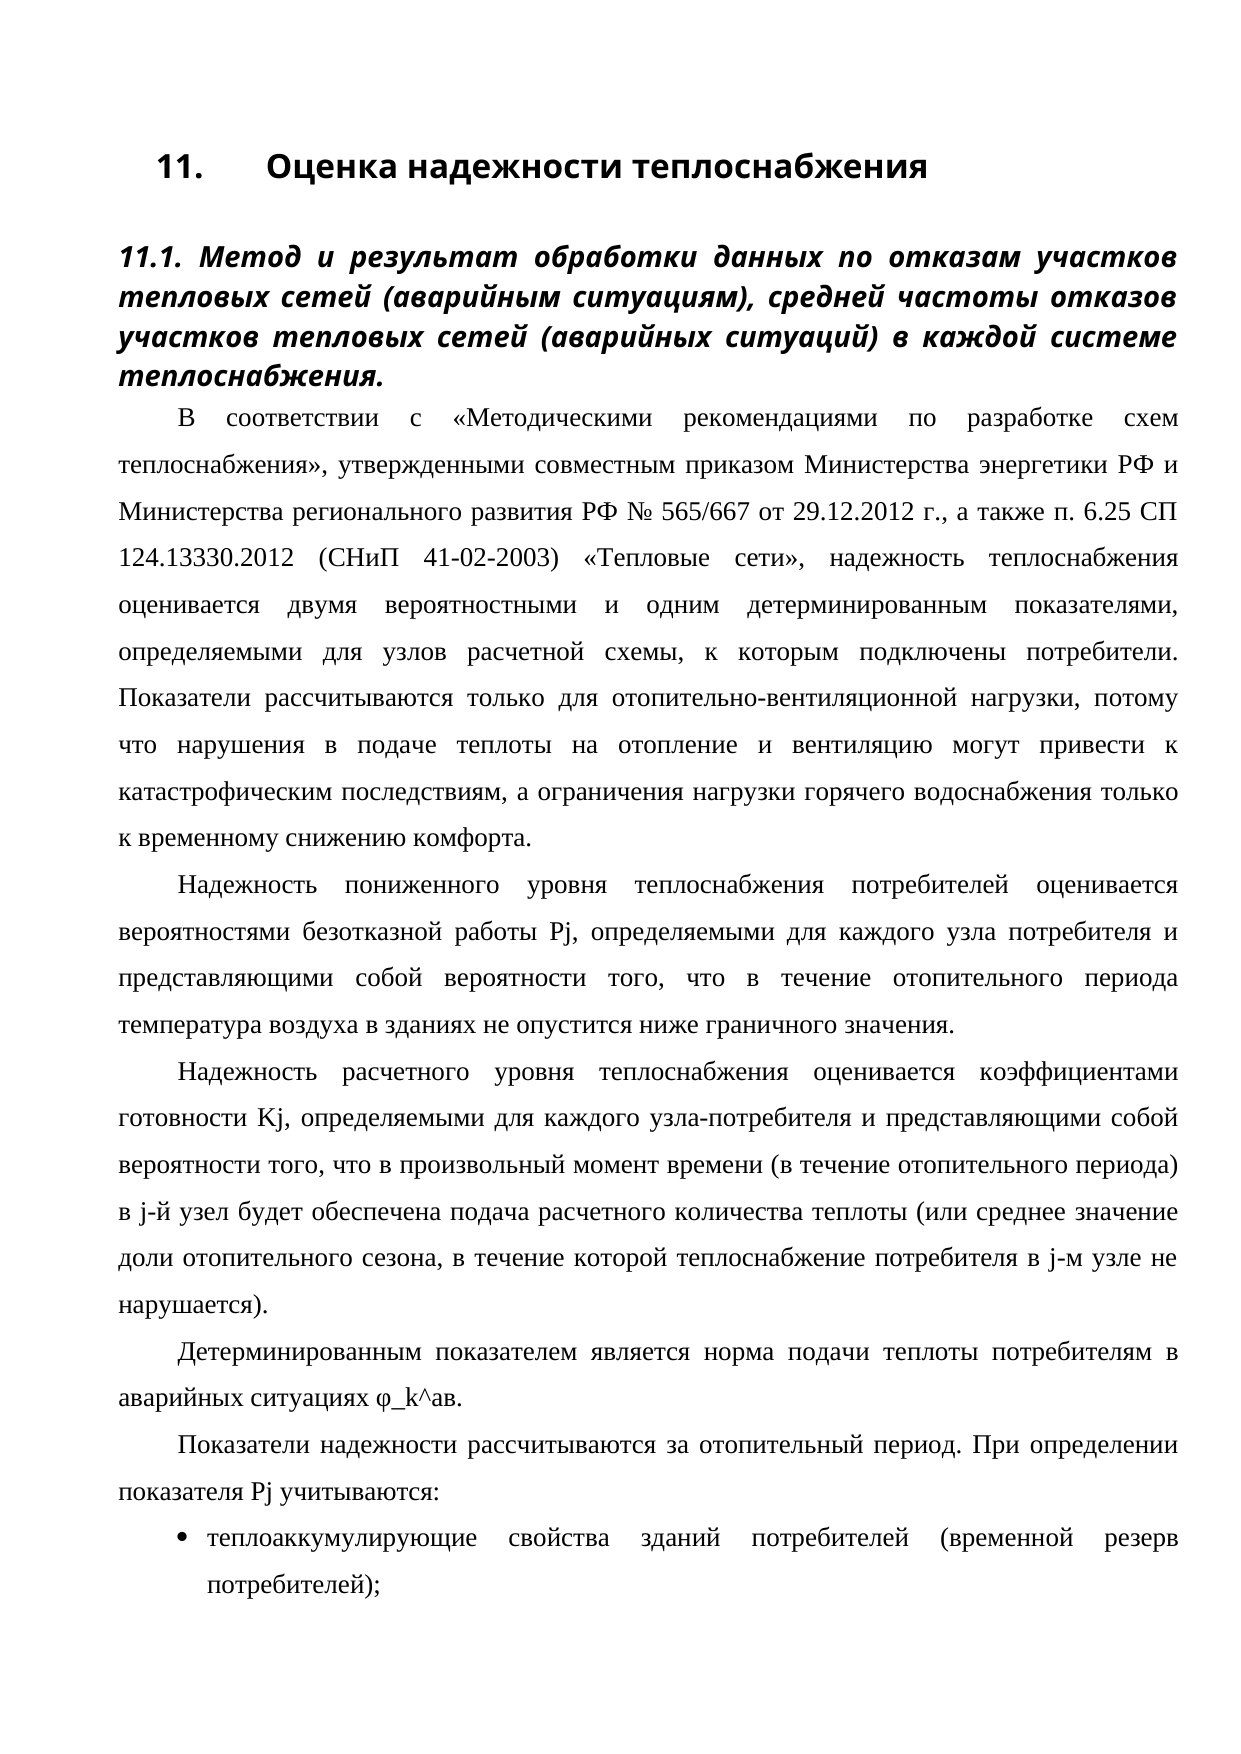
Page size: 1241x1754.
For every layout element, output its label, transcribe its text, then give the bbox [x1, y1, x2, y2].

subtitle Оценка надежности теплоснабжения [156, 143, 1180, 188]
text Надежность расчетного уровня теплоснабжения оценивается коэффициентами готовности Kj, определяемыми для каждого узла-потребителя и представляющими собой вероятности того, что в произвольный момент времени (в течение отопительного периода) в j-й узел будет обеспечена подача расчетного количества теплоты (или среднее значение доли отопительного сезона, в течение которой теплоснабжение потребителя в j-м узле не нарушается). [118, 1055, 1180, 1319]
subtitle 11.1. Метод и результат обработки данных по отказам участков тепловых сетей (аварийным ситуациям), средней частоты отказов участков тепловых сетей (аварийных ситуаций) в каждой системе теплоснабжения. [118, 236, 1181, 395]
text Показатели надежности рассчитываются за отопительный период. При определении показателя Pj учитываются: [118, 1428, 1180, 1506]
text В соответствии с «Методическими рекомендациями по разработке схем теплоснабжения», утвержденными совместным приказом Министерства энергетики РФ и Министерства регионального развития РФ № 565/667 от 29.12.2012 г., а также п. 6.25 СП 124.13330.2012 (СНиП 41-02-2003) «Тепловые сети», надежность теплоснабжения оценивается двумя вероятностными и одним детерминированным показателями, определяемыми для узлов расчетной схемы, к которым подключены потребители. Показатели рассчитываются только для отопительно-вентиляционной нагрузки, потому что нарушения в подаче теплоты на отопление и вентиляцию могут привести к катастрофическим последствиям, а ограничения нагрузки горячего водоснабжения только к временному снижению комфорта. [118, 401, 1180, 853]
text Надежность пониженного уровня теплоснабжения потребителей оценивается вероятностями безотказной работы Pj, определяемыми для каждого узла потребителя и представляющими собой вероятности того, что в течение отопительного периода температура воздуха в зданиях не опустится ниже граничного значения. [118, 868, 1180, 1039]
text Детерминированным показателем является норма подачи теплоты потребителям в аварийных ситуациях φ_k^ав. [118, 1335, 1180, 1413]
list теплоаккумулирующие свойства зданий потребителей (временной резерв потребителей); [177, 1521, 1180, 1599]
